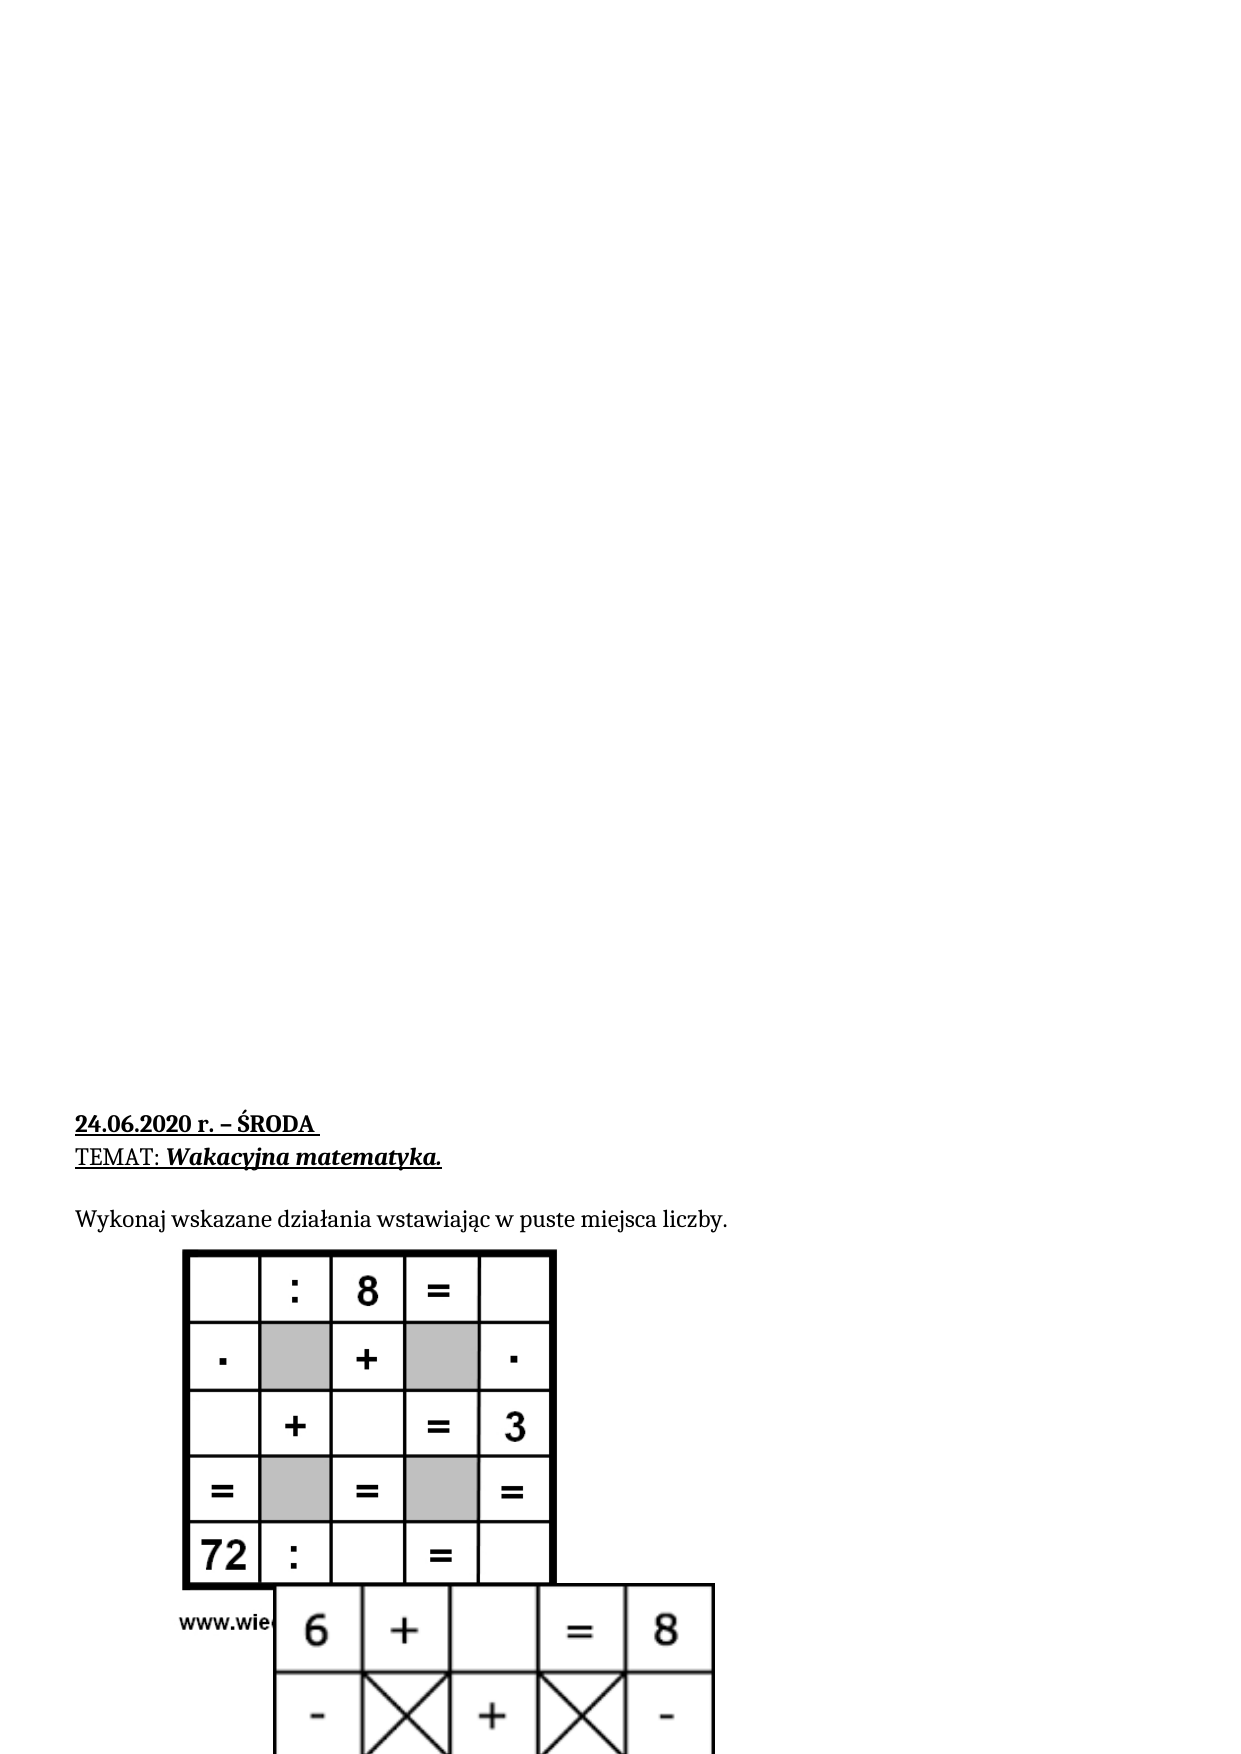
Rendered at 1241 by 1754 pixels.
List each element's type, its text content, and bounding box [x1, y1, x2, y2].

text Wykonaj wskazane działania wstawiając w puste miejsca liczby. [75, 1205, 1165, 1233]
picture [171, 1237, 715, 1754]
text 24.06.2020 r. – ŚRODA [75, 1110, 1165, 1139]
text TEMAT: Wakacyjna matematyka. [75, 1143, 1165, 1172]
